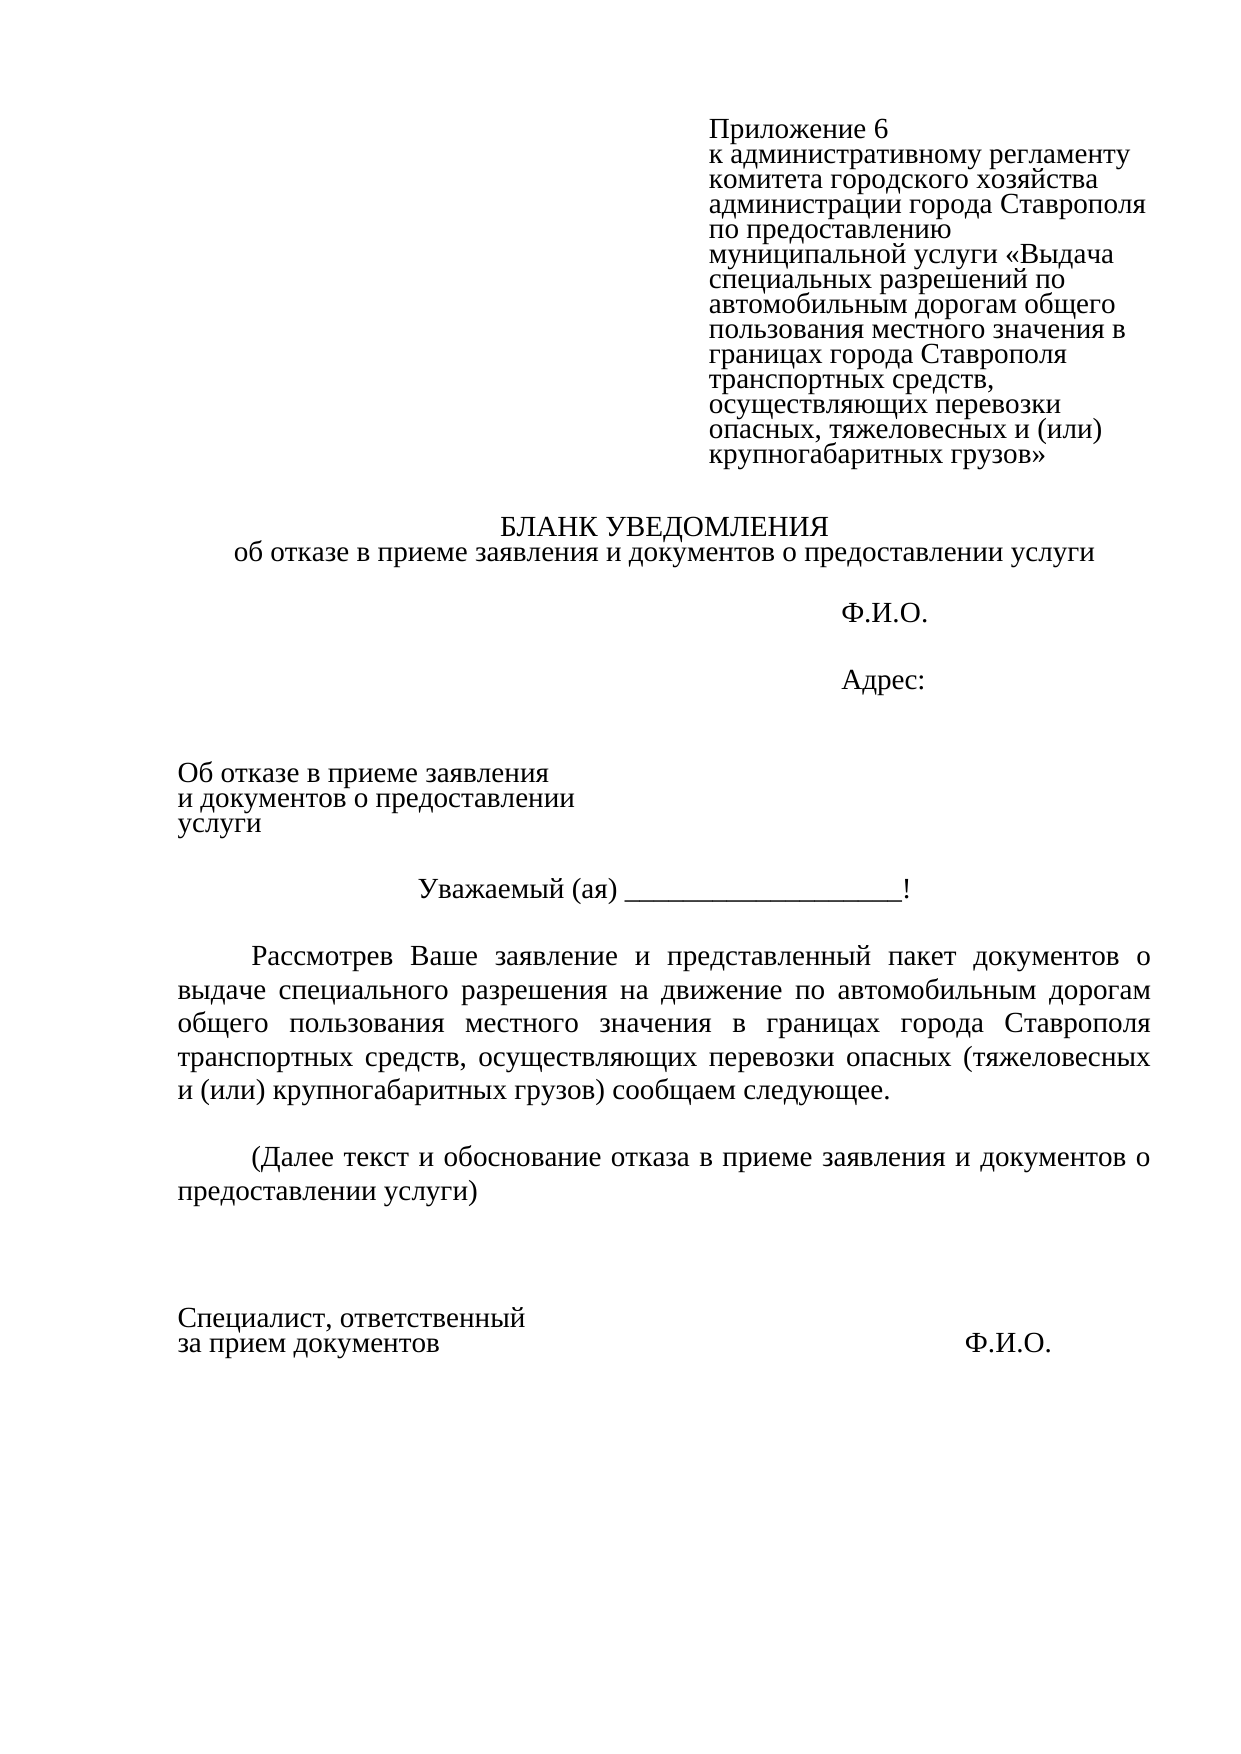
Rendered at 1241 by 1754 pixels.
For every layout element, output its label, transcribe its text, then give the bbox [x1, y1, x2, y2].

text Ф.И.О. [177, 595, 1152, 628]
text к административному регламенту [709, 143, 1152, 168]
text Специалист, ответственный [177, 1307, 1152, 1332]
text услуги [177, 813, 1152, 838]
text Уважаемый (ая) ___________________! [177, 871, 1152, 905]
text Адрес: [177, 662, 1152, 696]
text Приложение 6 [709, 118, 1152, 143]
text (Далее текст и обоснование отказа в приеме заявления и документов о предоставлении услуги) [177, 1139, 1152, 1207]
text за прием документов Ф.И.О. [177, 1332, 1152, 1357]
text комитета городского хозяйства администрации города Ставрополя по предоставлению муниципальной услуги «Выдача специальных разрешений по автомобильным дорогам общего пользования местного значения в границах города Ставрополя транспортных средств, осуществляющих перевозки опасных, тяжеловесных и (или) крупногабаритных грузов» [709, 168, 1152, 468]
text об отказе в приеме заявления и документов о предоставлении услуги [177, 541, 1152, 566]
text Рассмотрев Ваше заявление и представленный пакет документов о выдаче специального разрешения на движение по автомобильным дорогам общего пользования местного значения в границах города Ставрополя транспортных средств, осуществляющих перевозки опасных (тяжеловесных и (или) крупногабаритных грузов) сообщаем следующее. [177, 938, 1152, 1106]
text БЛАНК УВЕДОМЛЕНИЯ [177, 516, 1152, 541]
text и документов о предоставлении [177, 788, 1152, 813]
text Об отказе в приеме заявления [177, 763, 1152, 788]
